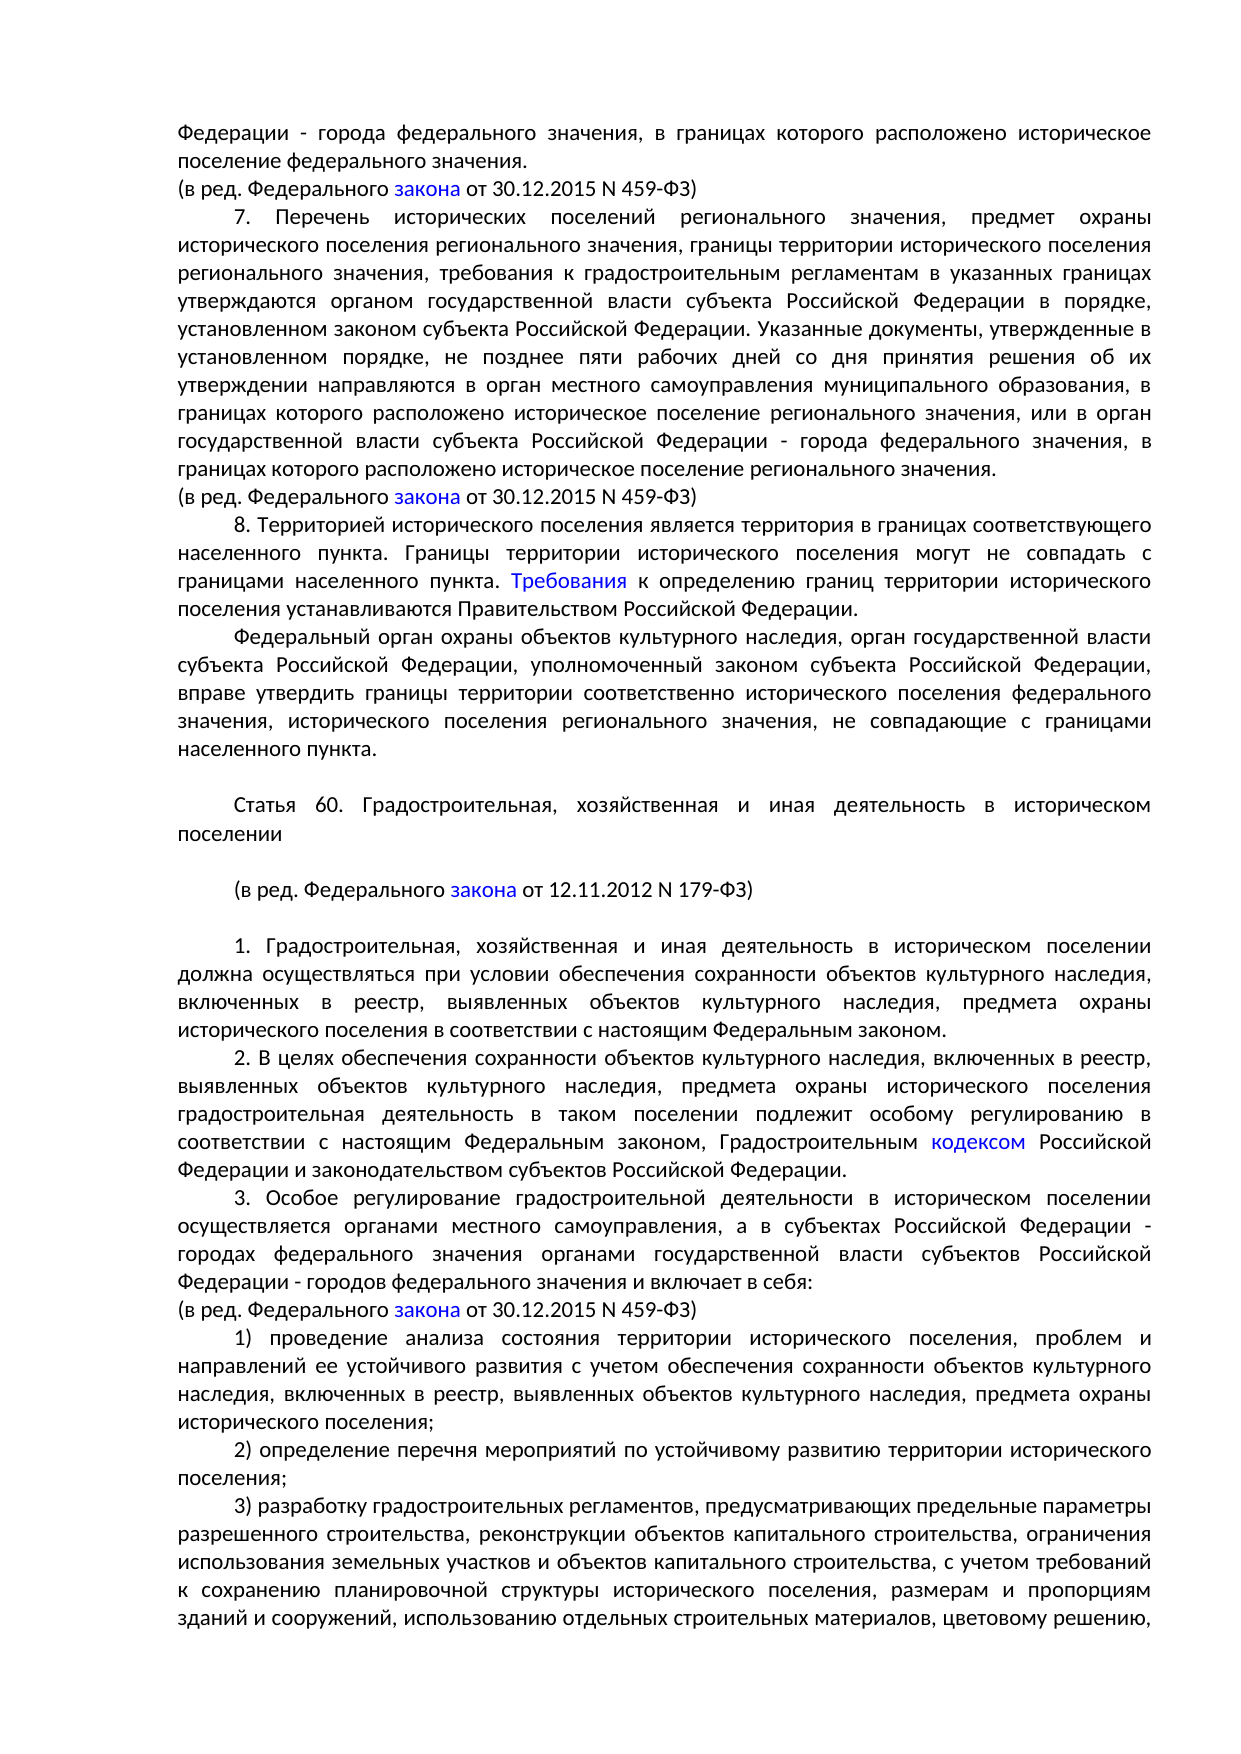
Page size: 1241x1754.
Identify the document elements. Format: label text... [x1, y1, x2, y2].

text (в ред. Федерального закона от 12.11.2012 N 179-ФЗ) [177, 875, 1152, 903]
text 1) проведение анализа состояния территории исторического поселения, проблем и направлений ее устойчивого развития с учетом обеспечения сохранности объектов культурного наследия, включенных в реестр, выявленных объектов культурного наследия, предмета охраны исторического поселения; [177, 1323, 1152, 1435]
text (в ред. Федерального закона от 30.12.2015 N 459-ФЗ) [177, 1295, 1152, 1323]
text 2) определение перечня мероприятий по устойчивому развитию территории исторического поселения; [177, 1435, 1152, 1491]
text 7. Перечень исторических поселений регионального значения, предмет охраны исторического поселения регионального значения, границы территории исторического поселения регионального значения, требования к градостроительным регламентам в указанных границах утверждаются органом государственной власти субъекта Российской Федерации в порядке, установленном законом субъекта Российской Федерации. Указанные документы, утвержденные в установленном порядке, не позднее пяти рабочих дней со дня принятия решения об их утверждении направляются в орган местного самоуправления муниципального образования, в границах которого расположено историческое поселение регионального значения, или в орган государственной власти субъекта Российской Федерации - города федерального значения, в границах которого расположено историческое поселение регионального значения. [177, 202, 1152, 482]
text 1. Градостроительная, хозяйственная и иная деятельность в историческом поселении должна осуществляться при условии обеспечения сохранности объектов культурного наследия, включенных в реестр, выявленных объектов культурного наследия, предмета охраны исторического поселения в соответствии с настоящим Федеральным законом. [177, 931, 1152, 1043]
text Федеральный орган охраны объектов культурного наследия, орган государственной власти субъекта Российской Федерации, уполномоченный законом субъекта Российской Федерации, вправе утвердить границы территории соответственно исторического поселения федерального значения, исторического поселения регионального значения, не совпадающие с границами населенного пункта. [177, 622, 1152, 763]
text (в ред. Федерального закона от 30.12.2015 N 459-ФЗ) [177, 174, 1152, 202]
text 3. Особое регулирование градостроительной деятельности в историческом поселении осуществляется органами местного самоуправления, а в субъектах Российской Федерации - городах федерального значения органами государственной власти субъектов Российской Федерации - городов федерального значения и включает в себя: [177, 1183, 1152, 1295]
text Статья 60. Градостроительная, хозяйственная и иная деятельность в историческом поселении [177, 791, 1152, 847]
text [177, 118, 1152, 174]
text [177, 1491, 1152, 1631]
text 8. Территорией исторического поселения является территория в границах соответствующего населенного пункта. Границы территории исторического поселения могут не совпадать с границами населенного пункта. Требования к определению границ территории исторического поселения устанавливаются Правительством Российской Федерации. [177, 510, 1152, 622]
text 2. В целях обеспечения сохранности объектов культурного наследия, включенных в реестр, выявленных объектов культурного наследия, предмета охраны исторического поселения градостроительная деятельность в таком поселении подлежит особому регулированию в соответствии с настоящим Федеральным законом, Градостроительным кодексом Российской Федерации и законодательством субъектов Российской Федерации. [177, 1043, 1152, 1183]
text (в ред. Федерального закона от 30.12.2015 N 459-ФЗ) [177, 482, 1152, 510]
